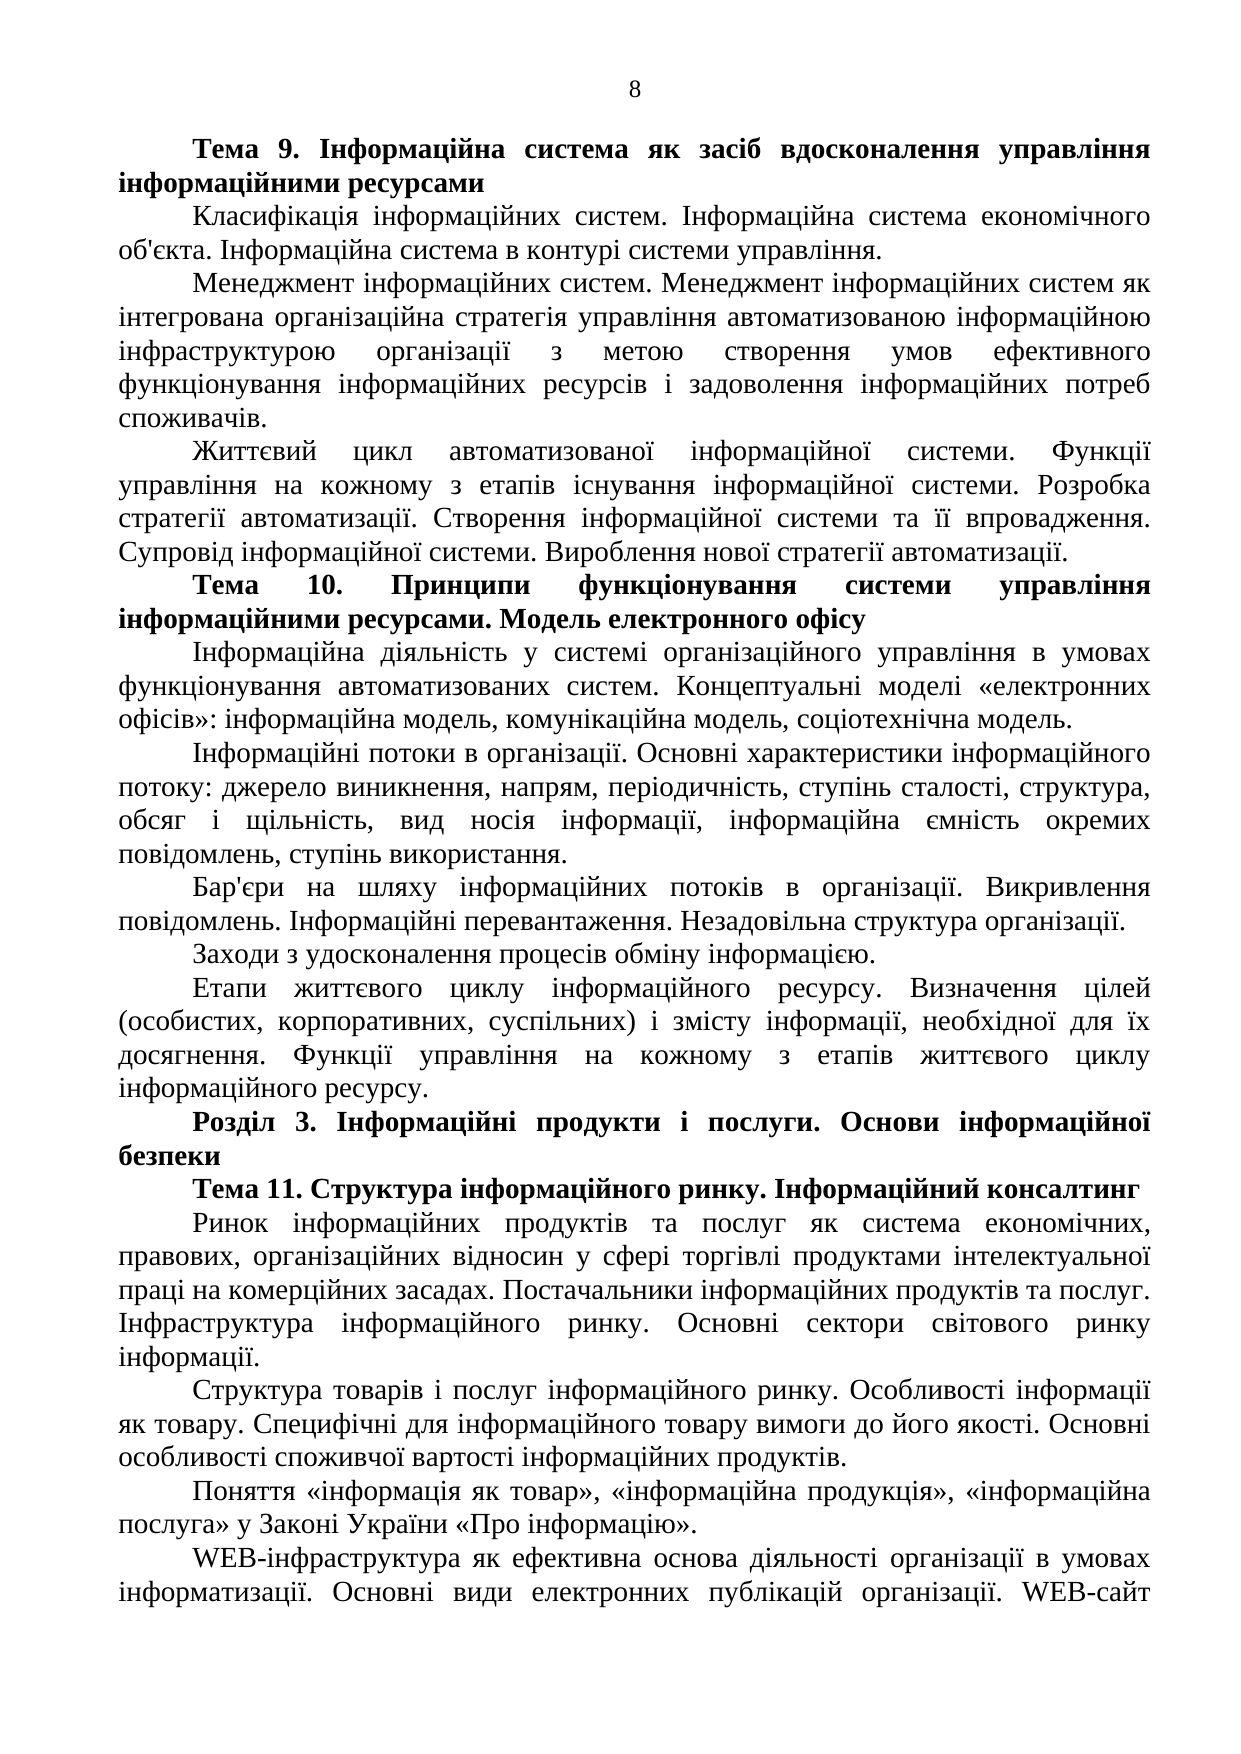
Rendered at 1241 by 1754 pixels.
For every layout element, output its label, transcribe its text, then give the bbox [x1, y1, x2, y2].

text Тема 10. Принципи функціонування системи управління інформаційними ресурсами. Модель електронного офісу [118, 567, 1152, 634]
text Розділ 3. Інформаційні продукти і послуги. Основи інформаційної безпеки [118, 1104, 1152, 1171]
text Класифікація інформаційних систем. Інформаційна система економічного об'єкта. Інформаційна система в контурі системи управління. [118, 198, 1152, 266]
text Тема 9. Інформаційна система як засіб вдосконалення управління інформаційними ресурсами [118, 131, 1152, 198]
text Структура товарів і послуг інформаційного ринку. Особливості інформації як товару. Специфічні для інформаційного товару вимоги до його якості. Основні особливості споживчої вартості інформаційних продуктів. [118, 1372, 1152, 1473]
text Ринок інформаційних продуктів та послуг як система економічних, правових, організаційних відносин у сфері торгівлі продуктами інтелектуальної праці на комерційних засадах. Постачальники інформаційних продуктів та послуг. Інфраструктура інформаційного ринку. Основні сектори світового ринку інформації. [118, 1205, 1152, 1372]
text Менеджмент інформаційних систем. Менеджмент інформаційних систем як інтегрована організаційна стратегія управління автоматизованою інформаційною інфраструктурою організації з метою створення умов ефективного функціонування інформаційних ресурсів і задоволення інформаційних потреб споживачів. [118, 266, 1152, 433]
text Етапи життєвого циклу інформаційного ресурсу. Визначення цілей (особистих, корпоративних, суспільних) і змісту інформації, необхідної для їх досягнення. Функції управління на кожному з етапів життєвого циклу інформаційного ресурсу. [118, 970, 1152, 1104]
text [118, 1540, 1152, 1607]
text Заходи з удосконалення процесів обміну інформацією. [118, 936, 1152, 970]
text Інформаційна діяльність у системі організаційного управління в умовах функціонування автоматизованих систем. Концептуальні моделі «електронних офісів»: інформаційна модель, комунікаційна модель, соціотехнічна модель. [118, 634, 1152, 735]
text Життєвий цикл автоматизованої інформаційної системи. Функції управління на кожному з етапів існування інформаційної системи. Розробка стратегії автоматизації. Створення інформаційної системи та її впровадження. Супровід інформаційної системи. Вироблення нової стратегії автоматизації. [118, 433, 1152, 567]
text Інформаційні потоки в організації. Основні характеристики інформаційного потоку: джерело виникнення, напрям, періодичність, ступінь сталості, структура, обсяг і щільність, вид носія інформації, інформаційна ємність окремих повідомлень, ступінь використання. [118, 735, 1152, 869]
text Бар'єри на шляху інформаційних потоків в організації. Викривлення повідомлень. Інформаційні перевантаження. Незадовільна структура організації. [118, 869, 1152, 936]
text Тема 11. Структура інформаційного ринку. Інформаційний консалтинг [118, 1171, 1152, 1205]
text Поняття «інформація як товар», «інформаційна продукція», «інформаційна послуга» у Законі України «Про інформацію». [118, 1473, 1152, 1540]
